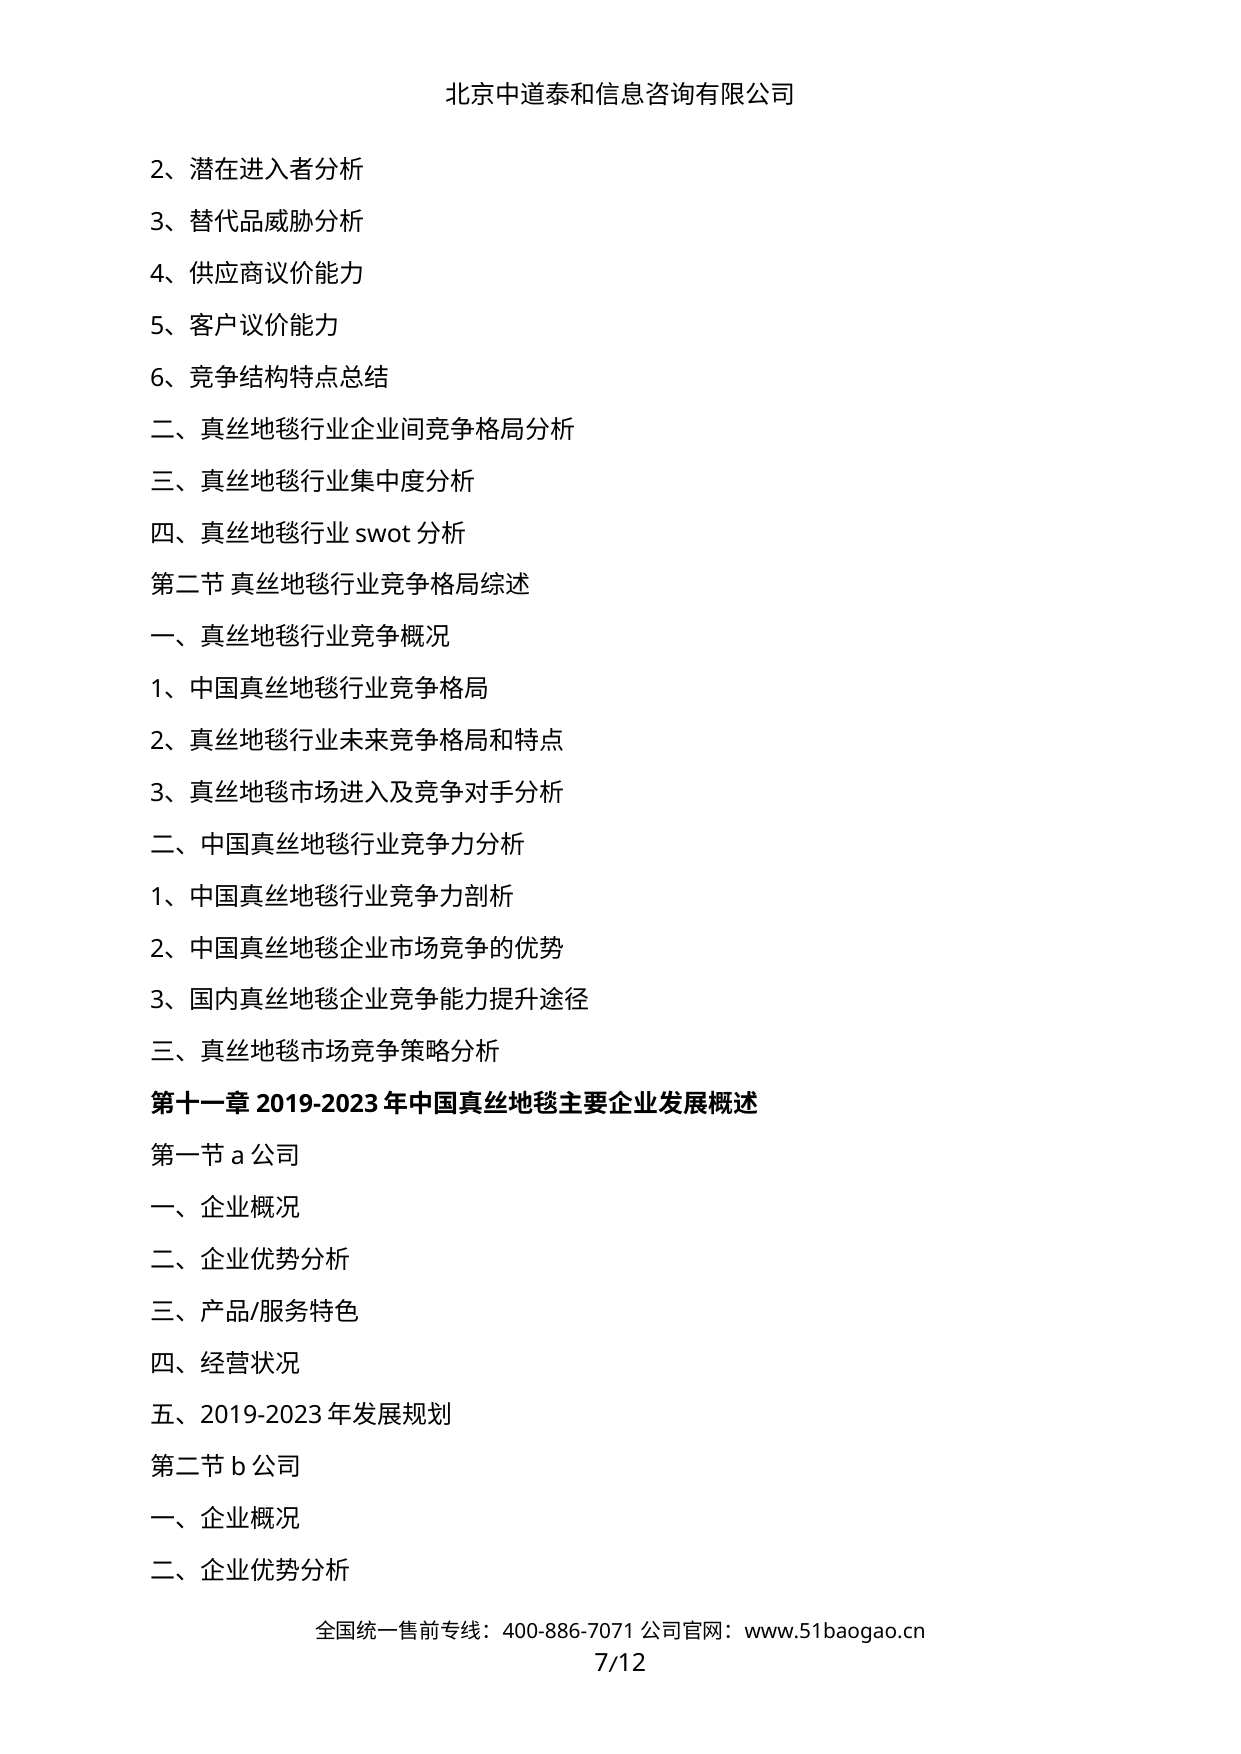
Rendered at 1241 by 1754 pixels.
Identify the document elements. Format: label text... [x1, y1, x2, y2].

text 三、产品/服务特色 [150, 1291, 1090, 1327]
text 三、真丝地毯市场竞争策略分析 [150, 1032, 1090, 1068]
text 2、潜在进入者分析 [150, 150, 1090, 186]
text 2、真丝地毯行业未来竞争格局和特点 [150, 721, 1090, 757]
text 一、企业概况 [150, 1187, 1090, 1224]
text 三、真丝地毯行业集中度分析 [150, 461, 1090, 497]
text 3、替代品威胁分析 [150, 202, 1090, 238]
text 二、中国真丝地毯行业竞争力分析 [150, 824, 1090, 861]
text 一、企业概况 [150, 1499, 1090, 1535]
text 5、客户议价能力 [150, 306, 1090, 342]
text 1、中国真丝地毯行业竞争格局 [150, 669, 1090, 705]
text 4、供应商议价能力 [150, 254, 1090, 290]
text 6、竞争结构特点总结 [150, 357, 1090, 394]
text 四、真丝地毯行业swot分析 [150, 513, 1090, 549]
text 2、中国真丝地毯企业市场竞争的优势 [150, 928, 1090, 964]
text 一、真丝地毯行业竞争概况 [150, 617, 1090, 653]
text 3、国内真丝地毯企业竞争能力提升途径 [150, 980, 1090, 1016]
text 3、真丝地毯市场进入及竞争对手分析 [150, 772, 1090, 809]
text 第二节 真丝地毯行业竞争格局综述 [150, 565, 1090, 601]
text 二、真丝地毯行业企业间竞争格局分析 [150, 409, 1090, 446]
text 第一节 a公司 [150, 1136, 1090, 1172]
text 第十一章 2019-2023年中国真丝地毯主要企业发展概述 [150, 1084, 1090, 1120]
text 第二节 b公司 [150, 1447, 1090, 1483]
text 五、2019-2023年发展规划 [150, 1395, 1090, 1431]
text 四、经营状况 [150, 1343, 1090, 1379]
text 1、中国真丝地毯行业竞争力剖析 [150, 876, 1090, 912]
text 二、企业优势分析 [150, 1239, 1090, 1276]
text 二、企业优势分析 [150, 1551, 1090, 1587]
